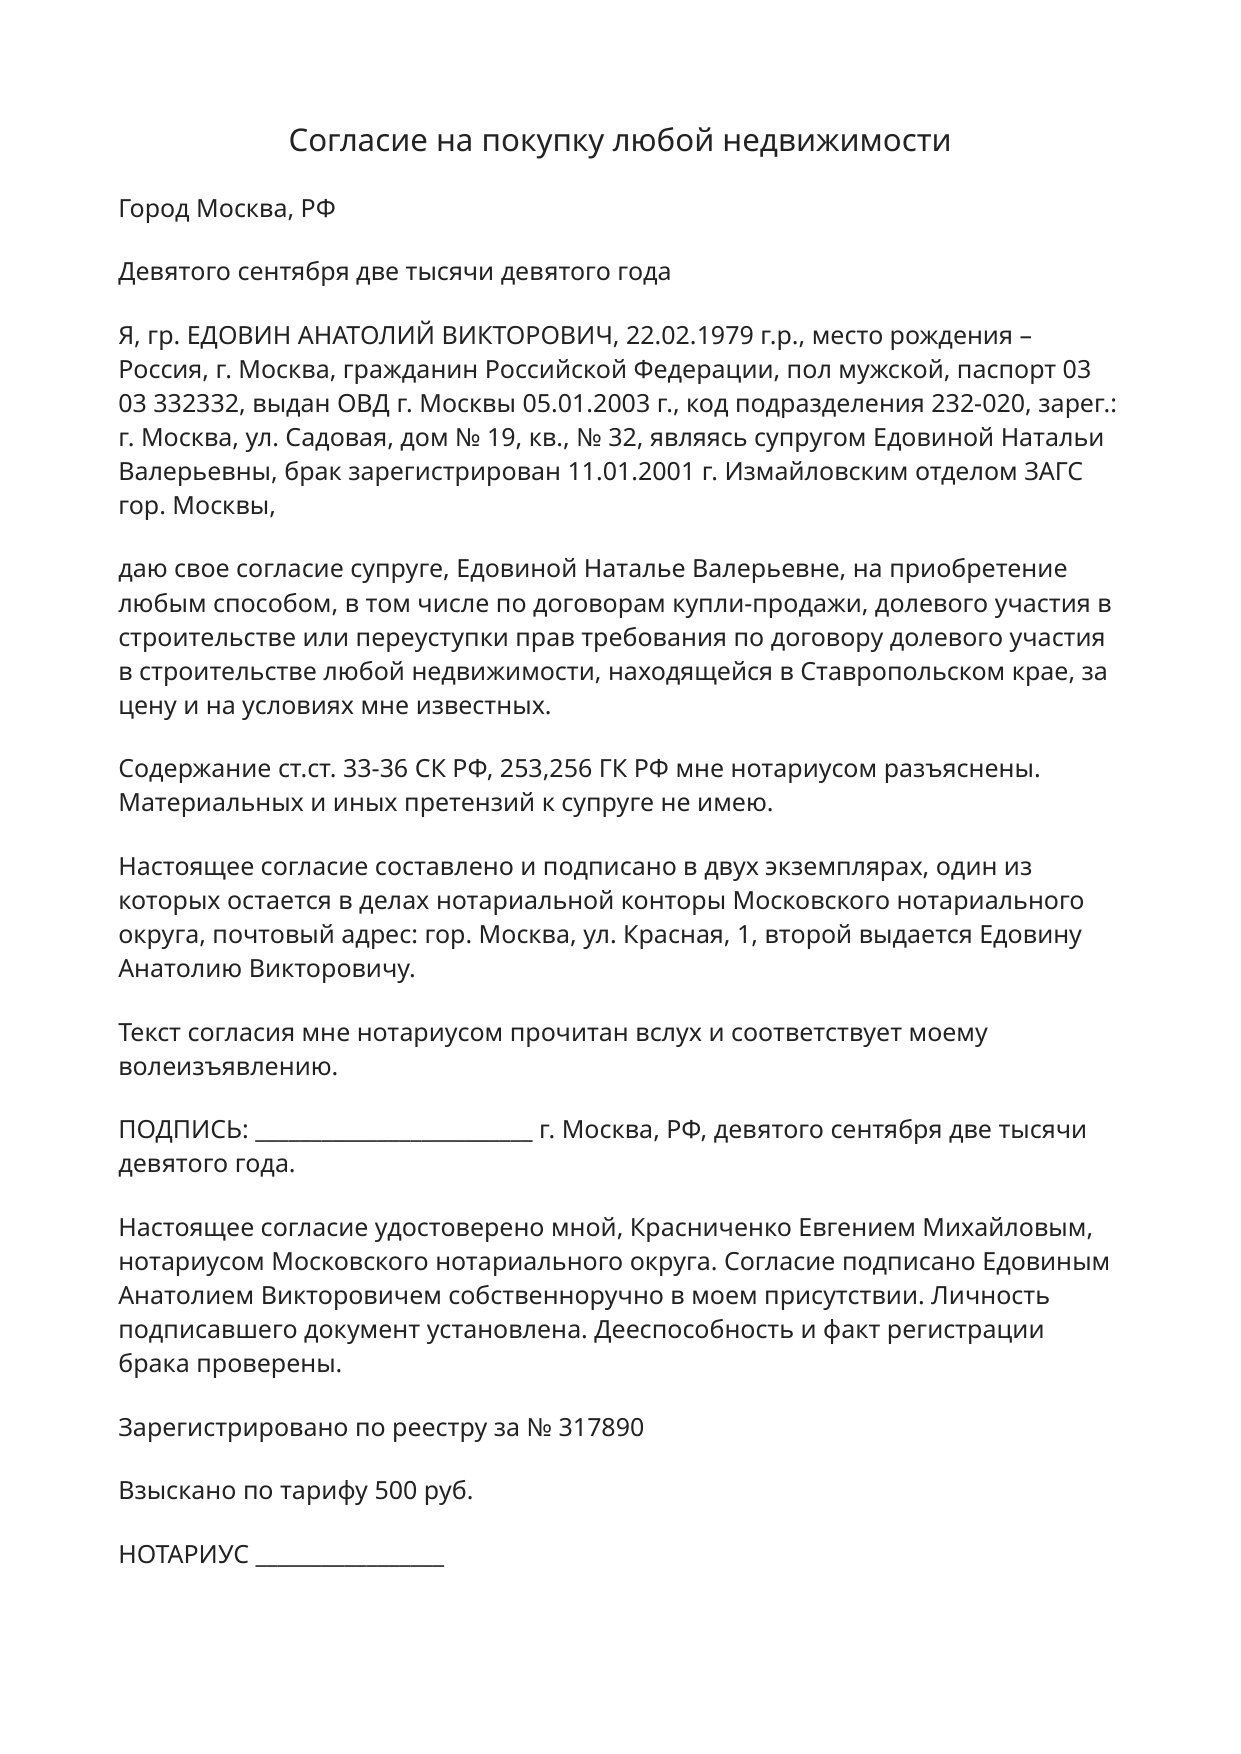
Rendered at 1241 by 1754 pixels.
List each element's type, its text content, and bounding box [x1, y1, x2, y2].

text Настоящее согласие удостоверено мной, Красниченко Евгением Михайловым, нотариусом Московского нотариального округа. Согласие подписано Едовиным Анатолием Викторовичем собственноручно в моем присутствии. Личность подписавшего документ установлена. Дееспособность и факт регистрации брака проверены. [118, 1209, 1122, 1380]
text ПОДПИСЬ: _________________________ г. Москва, РФ, девятого сентября две тысячи девятого года. [118, 1112, 1122, 1180]
text Текст согласия мне нотариусом прочитан вслух и соответствует моему волеизъявлению. [118, 1014, 1122, 1082]
text Город Москва, РФ [118, 190, 1122, 224]
text Девятого сентября две тысячи девятого года [118, 254, 1122, 288]
text Взыскано по тарифу 500 руб. [118, 1473, 1122, 1507]
text Зарегистрировано по реестру за № 317890 [118, 1409, 1122, 1443]
text Содержание ст.ст. 33-36 СК РФ, 253,256 ГК РФ мне нотариусом разъяснены. Материальных и иных претензий к супруге не имею. [118, 751, 1122, 819]
text Согласие на покупку любой недвижимости [118, 118, 1122, 161]
text Я, гр. ЕДОВИН АНАТОЛИЙ ВИКТОРОВИЧ, 22.02.1979 г.р., место рождения – Россия, г. Москва, гражданин Российской Федерации, пол мужской, паспорт 03 03 332332, выдан ОВД г. Москвы 05.01.2003 г., код подразделения 232-020, зарег.: г. Москва, ул. Садовая, дом № 19, кв., № 32, являясь супругом Едовиной Натальи Валерьевны, брак зарегистрирован 11.01.2001 г. Измайловским отделом ЗАГС гор. Москвы, [118, 317, 1122, 522]
text даю свое согласие супруге, Едовиной Наталье Валерьевне, на приобретение любым способом, в том числе по договорам купли-продажи, долевого участия в строительстве или переуступки прав требования по договору долевого участия в строительстве любой недвижимости, находящейся в Ставропольском крае, за цену и на условиях мне известных. [118, 551, 1122, 721]
text Настоящее согласие составлено и подписано в двух экземплярах, один из которых остается в делах нотариальной конторы Московского нотариального округа, почтовый адрес: гор. Москва, ул. Красная, 1, второй выдается Едовину Анатолию Викторовичу. [118, 848, 1122, 985]
text НОТАРИУС _________________ [118, 1536, 1122, 1570]
